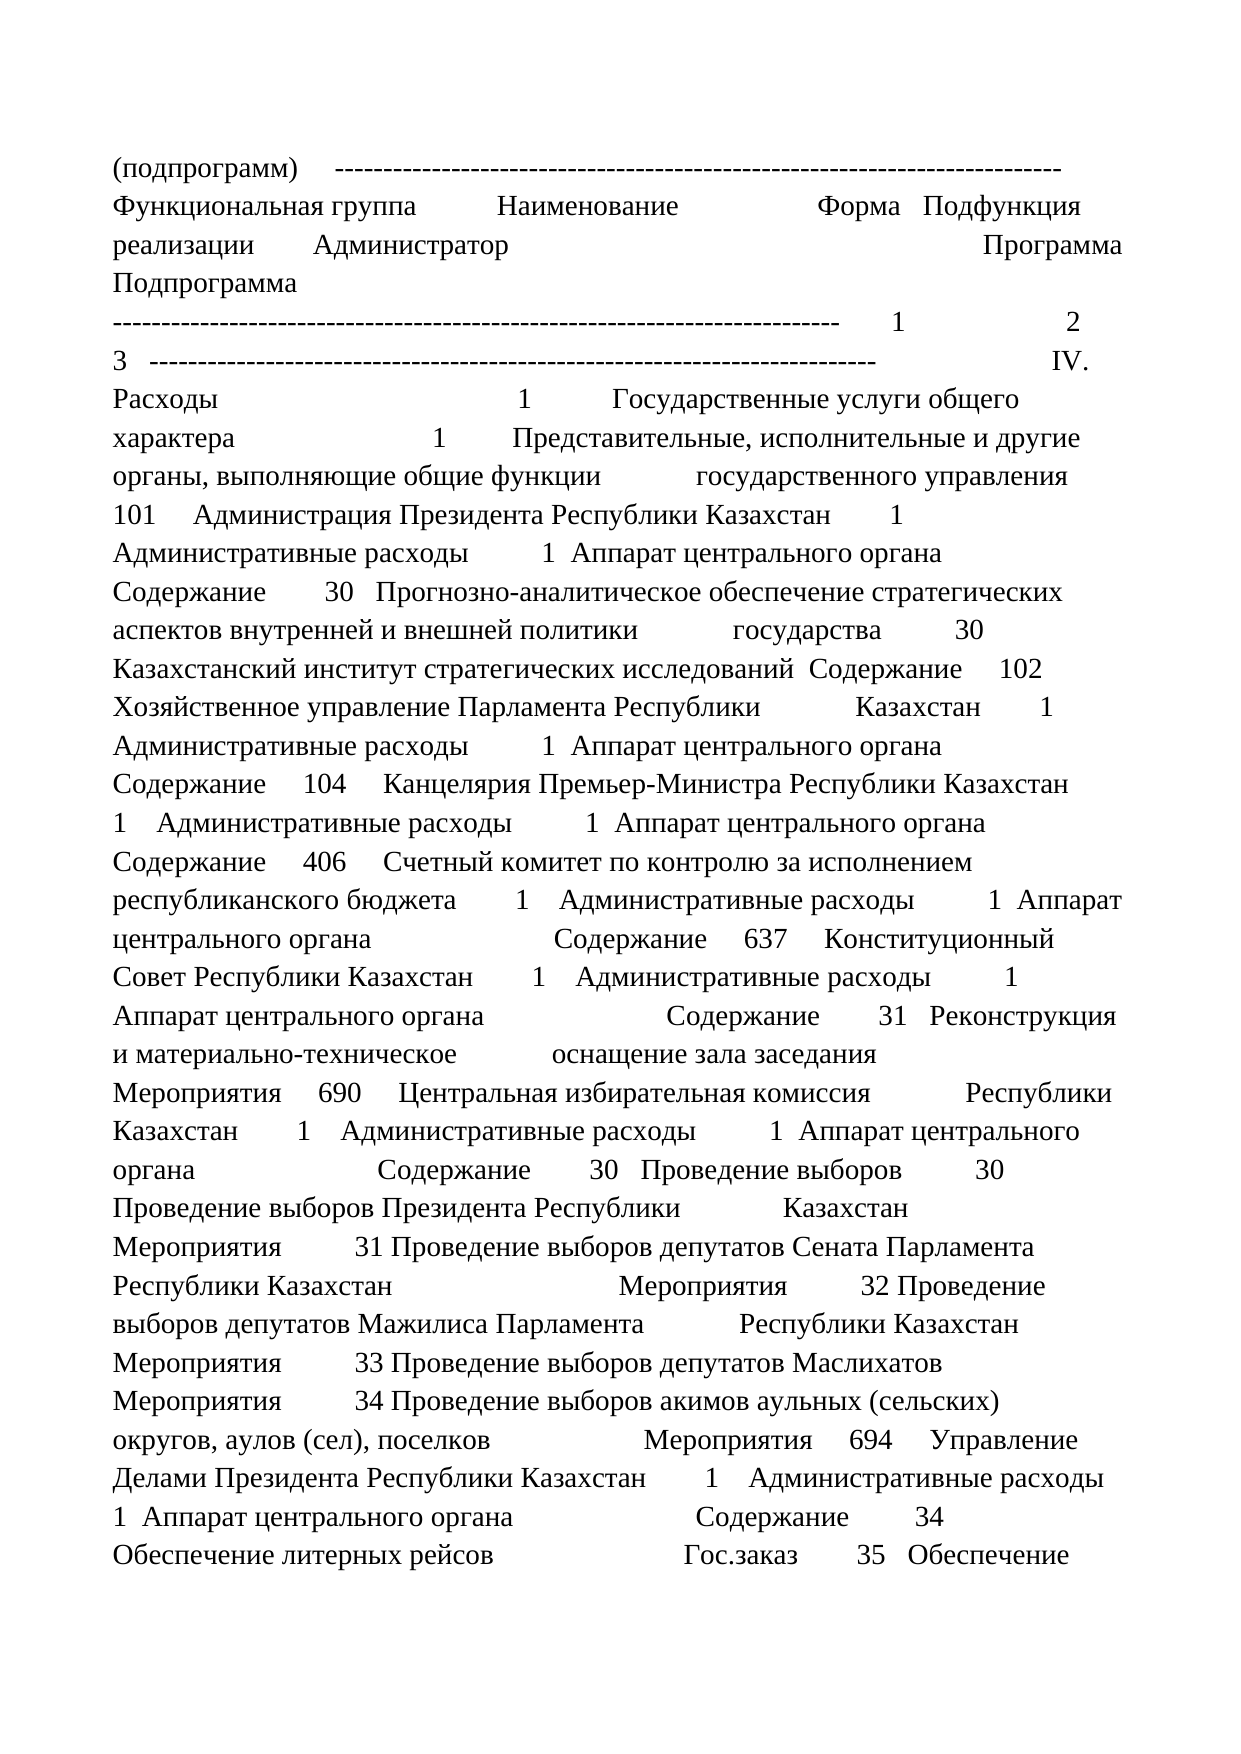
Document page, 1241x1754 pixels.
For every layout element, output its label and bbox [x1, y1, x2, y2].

text [112, 150, 1128, 1571]
